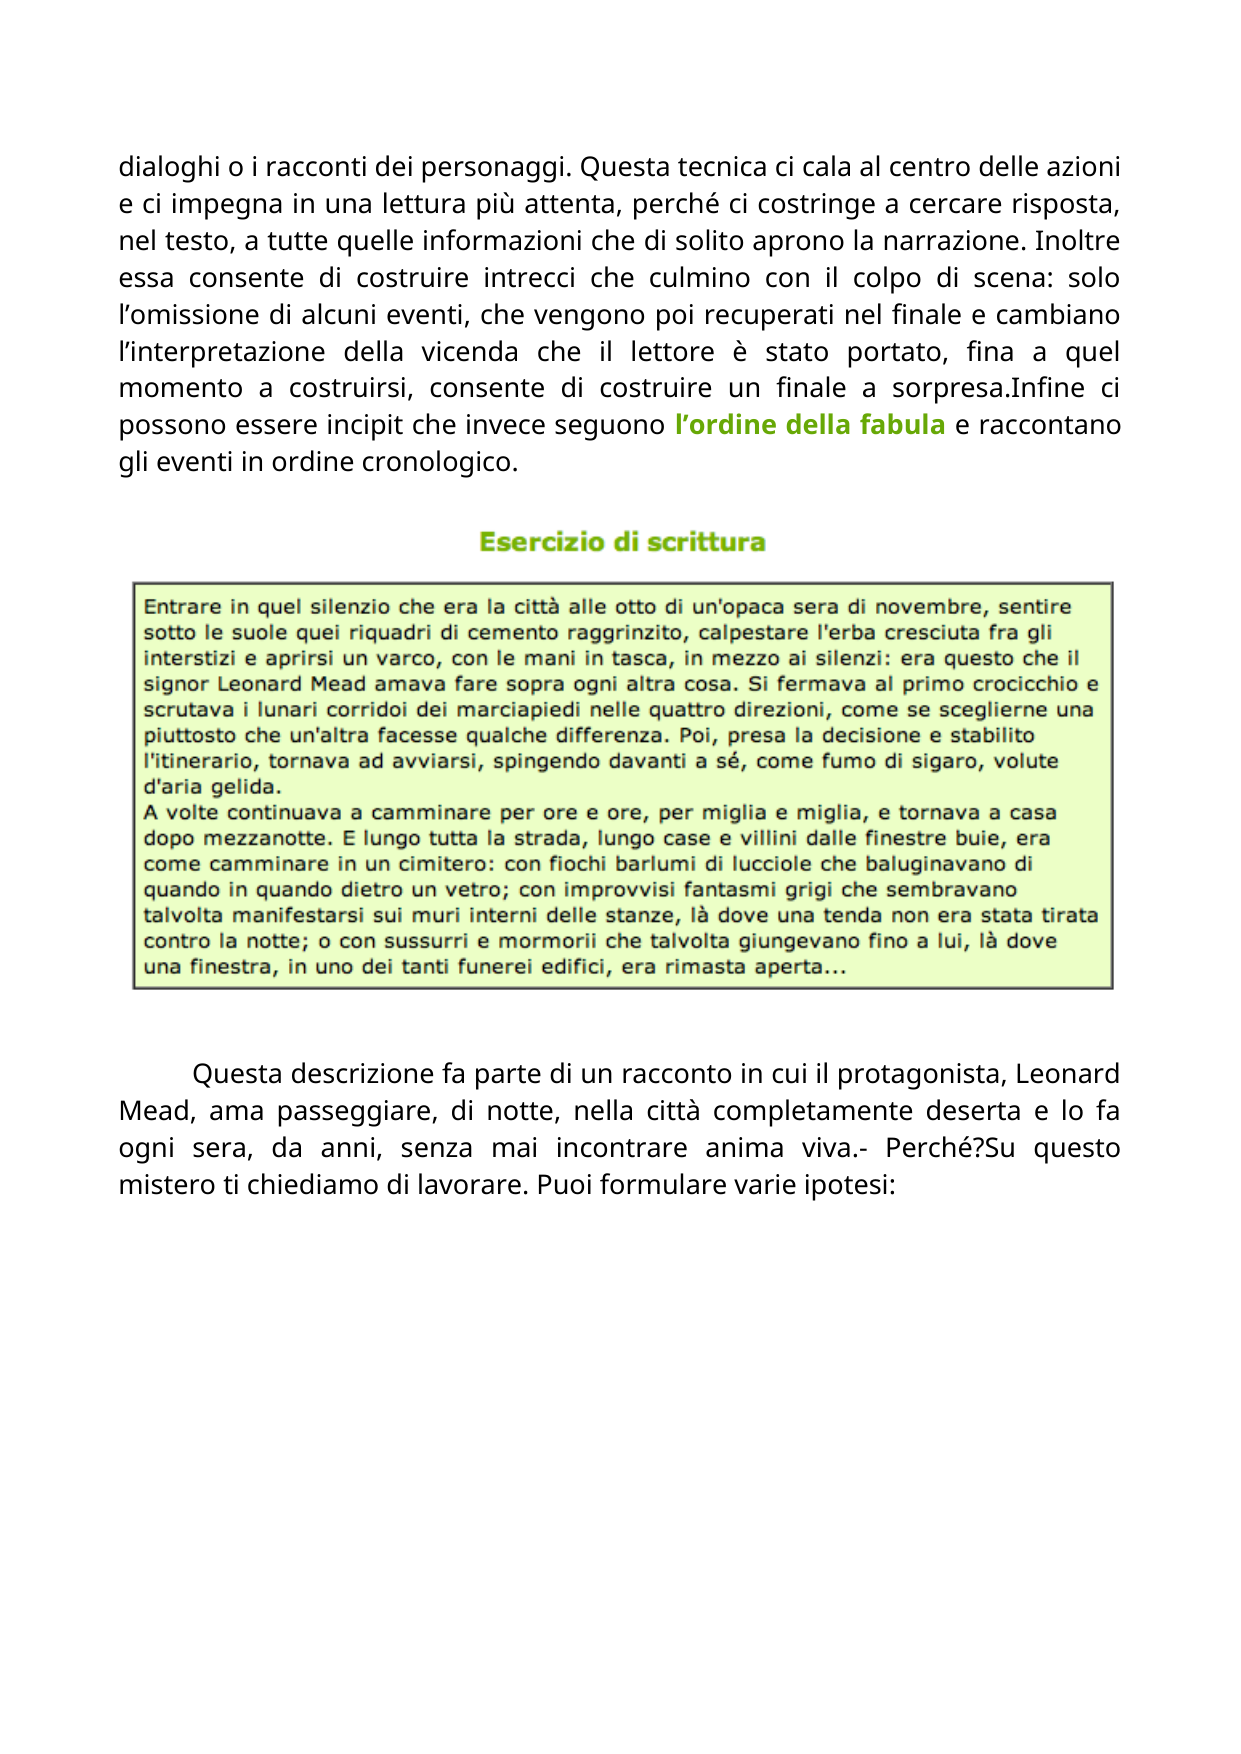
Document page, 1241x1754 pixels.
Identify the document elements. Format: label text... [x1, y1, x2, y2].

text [118, 148, 1122, 479]
text Questa descrizione fa parte di un racconto in cui il protagonista, Leonard Mead, ama passeggiare, di notte, nella città completamente deserta e lo fa ogni sera, da anni, senza mai incontrare anima viva. - Perché? Su questo mistero ti chiediamo di lavorare. Puoi formulare varie ipotesi: [118, 1055, 1122, 1202]
picture [118, 516, 1122, 998]
